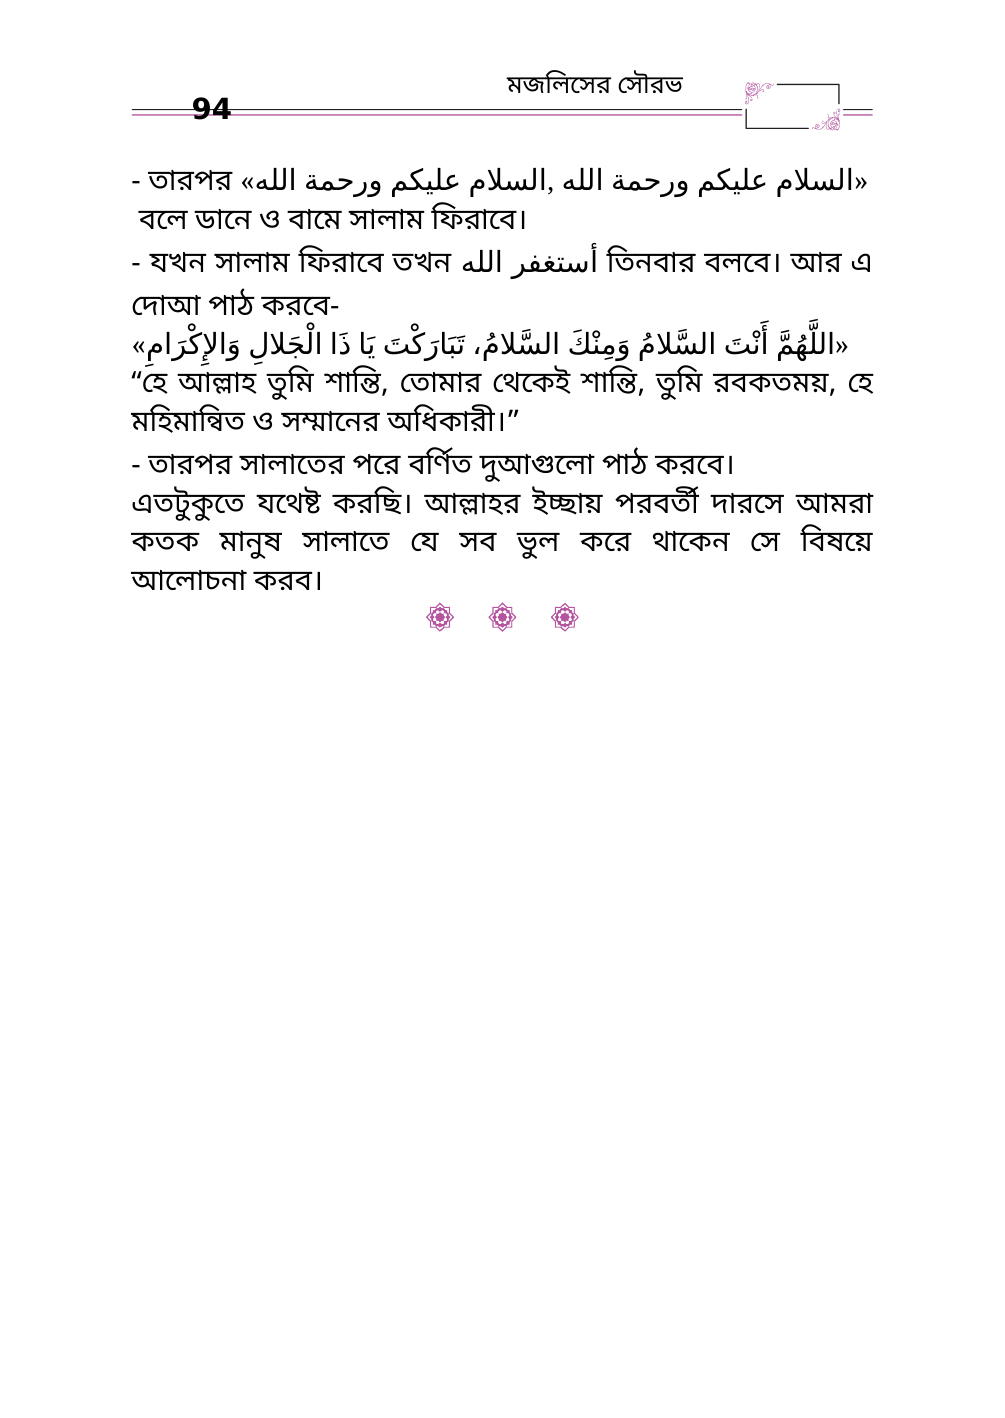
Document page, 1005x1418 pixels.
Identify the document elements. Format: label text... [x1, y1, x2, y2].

text - তারপর সালাতের পরে বর্ণিত দুআগুলো পাঠ করবে। [131, 443, 873, 486]
text «اللَّهُمَّ أَنْتَ السَّلامُ وَمِنْكَ السَّلامُ، تَبَارَكْتَ يَا ذَا الْجَلالِ وَالإِكْرَامِ» [131, 327, 873, 362]
picture [511, 79, 518, 87]
text বলে ডানে ও বামে সালাম ফিরাবে। [131, 202, 873, 241]
text এতটুকুতে যথেষ্ট করছি। আল্লাহর ইচ্ছায় পরবর্তী দারসে আমরা কতক মানুষ সালাতে যে সব ভুল করে থাকেন সে বিষয়ে আলোচনা করব। [131, 486, 873, 602]
text “হে আল্লাহ তুমি শান্তি, তোমার থেকেই শান্তি, তুমি রবকতময়, হে মহিমান্বিত ও সম্মানের অধিকারী।” [131, 362, 873, 443]
picture [131, 79, 873, 131]
picture [425, 602, 579, 632]
text - তারপর «السلام عليكم ورحمة الله ,السلام عليكم ورحمة الله» [131, 159, 873, 202]
picture [653, 82, 660, 90]
picture [600, 82, 607, 90]
text - যখন সালাম ফিরাবে তখন أستغفر الله তিনবার বলবে। আর এ দোআ পাঠ করবে- [131, 241, 873, 327]
